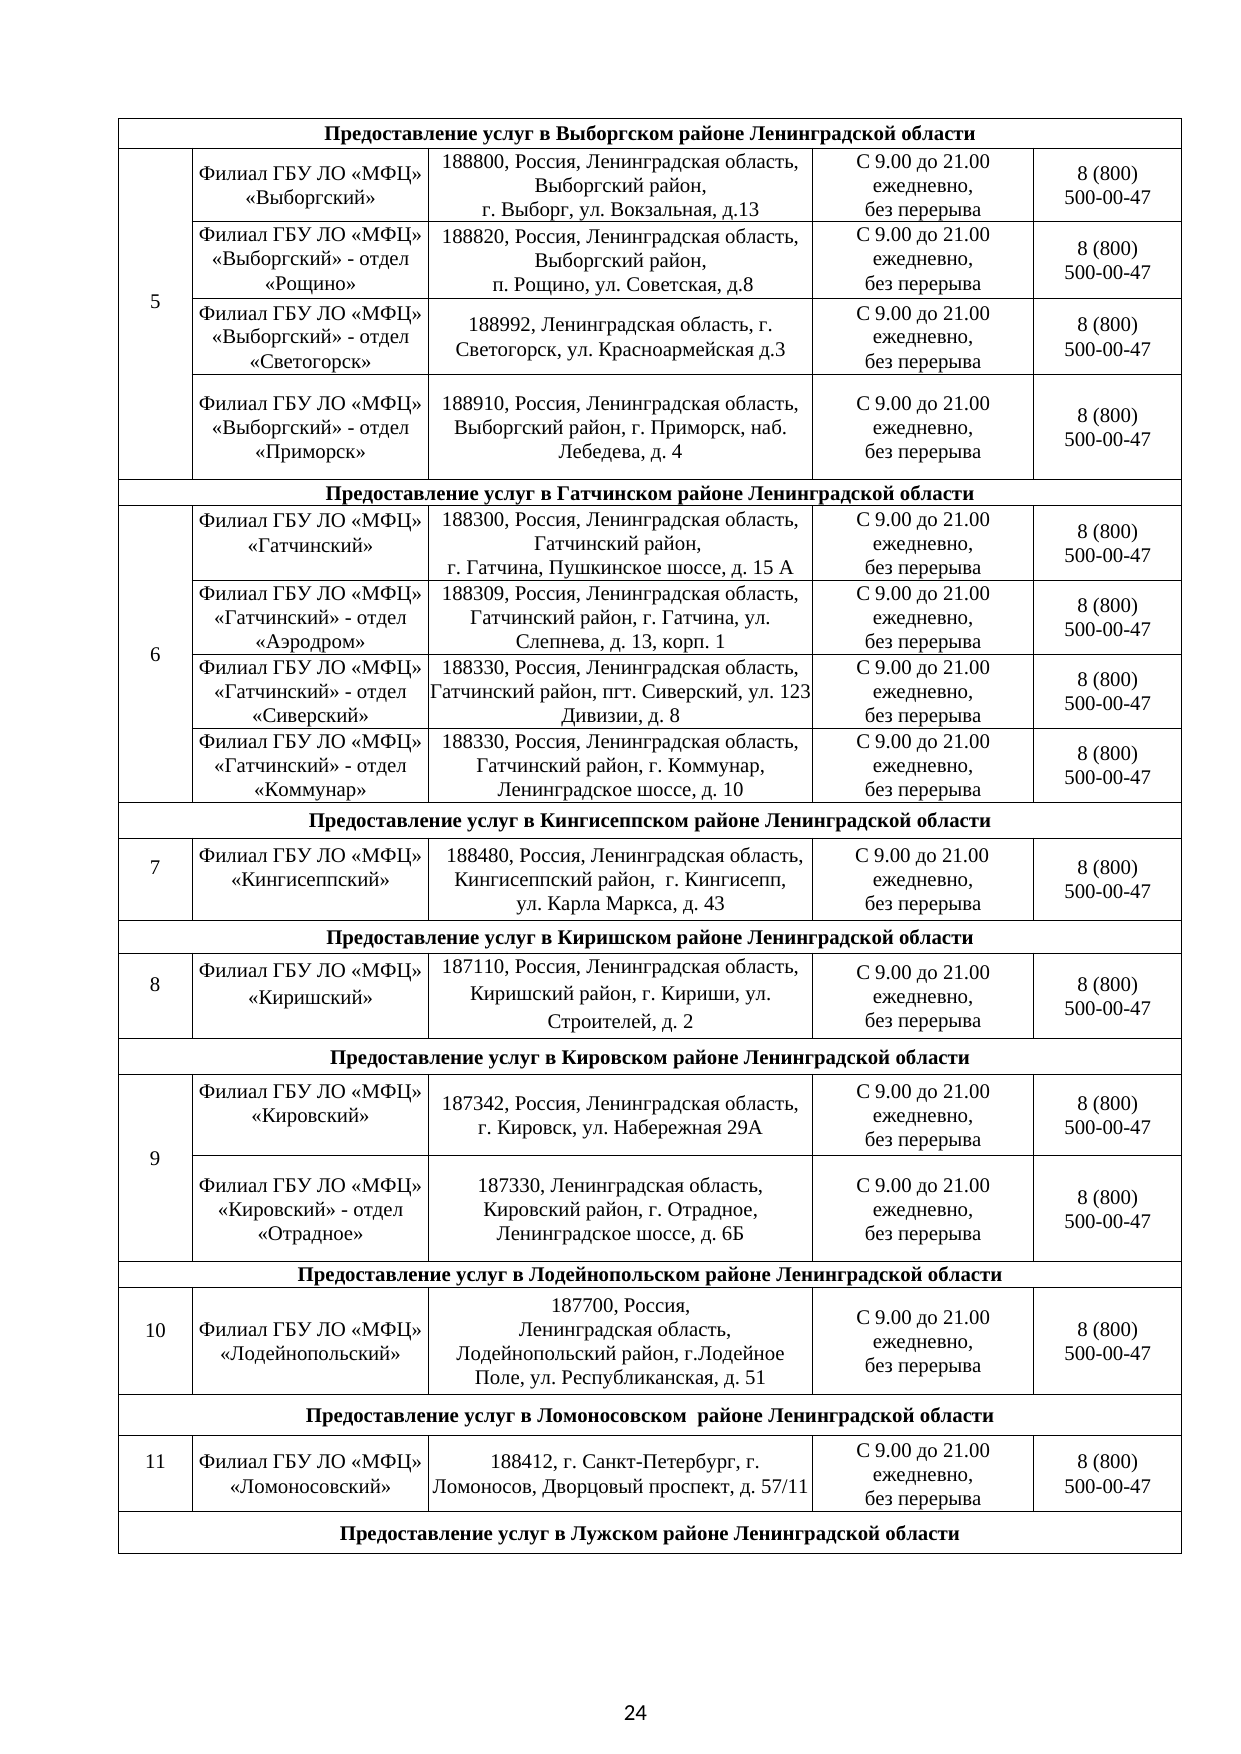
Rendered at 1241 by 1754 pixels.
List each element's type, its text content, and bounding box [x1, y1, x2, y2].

table_cell 8 (800) 500-00-47 [1034, 375, 1181, 478]
table_cell С 9.00 до 21.00 ежедневно, без перерыва [813, 839, 1033, 920]
table_cell С 9.00 до 21.00 ежедневно, без перерыва [813, 1156, 1033, 1261]
table_cell 187342, Россия, Ленинградская область, г. Кировск, ул. Набережная 29А [429, 1075, 812, 1155]
table_cell 188412, г. Санкт-Петербург, г. Ломоносов, Дворцовый проспект, д. 57/11 [429, 1436, 812, 1511]
table_cell 188820, Россия, Ленинградская область, Выборгский район, п. Рощино, ул. Советская, д.8 [429, 222, 812, 298]
table_cell С 9.00 до 21.00 ежедневно, без перерыва [813, 581, 1033, 653]
table_cell Филиал ГБУ ЛО «МФЦ» «Кировский» - отдел «Отрадное» [193, 1156, 428, 1261]
table_cell Предоставление услуг в Кингисеппском районе Ленинградской области [119, 803, 1181, 837]
table_cell 188480, Россия, Ленинградская область, Кингисеппский район, г. Кингисепп, ул. Карла Маркса, д. 43 [429, 839, 812, 920]
table_cell Филиал ГБУ ЛО «МФЦ» «Выборгский» - отдел «Приморск» [193, 375, 428, 478]
table_cell 8 (800) 500-00-47 [1034, 1288, 1181, 1393]
table_cell 8 (800) 500-00-47 [1034, 1075, 1181, 1155]
table_cell С 9.00 до 21.00 ежедневно, без перерыва [813, 954, 1033, 1038]
table_cell Филиал ГБУ ЛО «МФЦ» «Кировский» [193, 1075, 428, 1155]
table_cell Предоставление услуг в Ломоносовском районе Ленинградской области [119, 1395, 1181, 1435]
table_cell 5 [119, 149, 192, 478]
table_cell Предоставление услуг в Гатчинском районе Ленинградской области [119, 480, 1181, 505]
table_cell 7 [119, 839, 192, 920]
table_cell 188800, Россия, Ленинградская область, Выборгский район, г. Выборг, ул. Вокзальная, д.13 [429, 149, 812, 221]
table_cell 9 [119, 1075, 192, 1261]
table_cell Филиал ГБУ ЛО «МФЦ» «Выборгский» - отдел «Рощино» [193, 222, 428, 298]
table_cell 8 (800) 500-00-47 [1034, 729, 1181, 802]
table_cell 8 (800) 500-00-47 [1034, 954, 1181, 1038]
table_cell С 9.00 до 21.00 ежедневно, без перерыва [813, 729, 1033, 802]
table_cell 8 (800) 500-00-47 [1034, 1436, 1181, 1511]
table_cell Предоставление услуг в Киришском районе Ленинградской области [119, 921, 1181, 953]
table_cell Филиал ГБУ ЛО «МФЦ» «Выборгский» [193, 149, 428, 221]
table_cell 187330, Ленинградская область, Кировский район, г. Отрадное, Ленинградское шоссе, д. 6Б [429, 1156, 812, 1261]
table_cell 187110, Россия, Ленинградская область, Киришский район, г. Кириши, ул. Строителей, д. 2 [429, 954, 812, 1038]
table_cell 187700, Россия, Ленинградская область, Лодейнопольский район, г.Лодейное Поле, ул. Республиканская, д. 51 [429, 1288, 812, 1393]
table_cell Предоставление услуг в Кировском районе Ленинградской области [119, 1039, 1181, 1074]
table_cell 8 (800) 500-00-47 [1034, 839, 1181, 920]
table_cell Предоставление услуг в Лодейнопольском районе Ленинградской области [119, 1262, 1181, 1287]
table_cell 8 (800) 500-00-47 [1034, 222, 1181, 298]
table_cell С 9.00 до 21.00 ежедневно, без перерыва [813, 1436, 1033, 1511]
table_cell Филиал ГБУ ЛО «МФЦ» «Гатчинский» - отдел «Сиверский» [193, 655, 428, 728]
table_cell Филиал ГБУ ЛО «МФЦ» «Выборгский» - отдел «Светогорск» [193, 299, 428, 374]
table_cell 10 [119, 1288, 192, 1393]
table_cell С 9.00 до 21.00 ежедневно, без перерыва [813, 655, 1033, 728]
table_cell С 9.00 до 21.00 ежедневно, без перерыва [813, 149, 1033, 221]
table_cell Филиал ГБУ ЛО «МФЦ» «Лодейнопольский» [193, 1288, 428, 1393]
table_cell Предоставление услуг в Лужском районе Ленинградской области [119, 1512, 1181, 1553]
table_cell 8 (800) 500-00-47 [1034, 581, 1181, 653]
table_cell С 9.00 до 21.00 ежедневно, без перерыва [813, 375, 1033, 478]
table_cell 8 (800) 500-00-47 [1034, 655, 1181, 728]
table_cell Филиал ГБУ ЛО «МФЦ» «Гатчинский» [193, 506, 428, 579]
table_cell Филиал ГБУ ЛО «МФЦ» «Кингисеппский» [193, 839, 428, 920]
table_cell 188992, Ленинградская область, г. Светогорск, ул. Красноармейская д.3 [429, 299, 812, 374]
table_cell С 9.00 до 21.00 ежедневно, без перерыва [813, 1075, 1033, 1155]
table_cell С 9.00 до 21.00 ежедневно, без перерыва [813, 222, 1033, 298]
table_cell 188910, Россия, Ленинградская область, Выборгский район, г. Приморск, наб. Лебедева, д. 4 [429, 375, 812, 478]
table_cell 8 (800) 500-00-47 [1034, 299, 1181, 374]
table_cell 11 [119, 1436, 192, 1511]
table_cell Филиал ГБУ ЛО «МФЦ» «Киришский» [193, 954, 428, 1038]
table_cell 8 (800) 500-00-47 [1034, 1156, 1181, 1261]
table_cell 8 (800) 500-00-47 [1034, 506, 1181, 579]
table_cell С 9.00 до 21.00 ежедневно, без перерыва [813, 299, 1033, 374]
table_cell Филиал ГБУ ЛО «МФЦ» «Гатчинский» - отдел «Аэродром» [193, 581, 428, 653]
table_cell С 9.00 до 21.00 ежедневно, без перерыва [813, 1288, 1033, 1393]
table_cell Филиал ГБУ ЛО «МФЦ» «Гатчинский» - отдел «Коммунар» [193, 729, 428, 802]
table_cell 8 [119, 954, 192, 1038]
table_cell 8 (800) 500-00-47 [1034, 149, 1181, 221]
table_cell 6 [119, 506, 192, 802]
table_cell Предоставление услуг в Выборгском районе Ленинградской области [119, 119, 1181, 148]
table_cell С 9.00 до 21.00 ежедневно, без перерыва [813, 506, 1033, 579]
table_cell Филиал ГБУ ЛО «МФЦ» «Ломоносовский» [193, 1436, 428, 1511]
